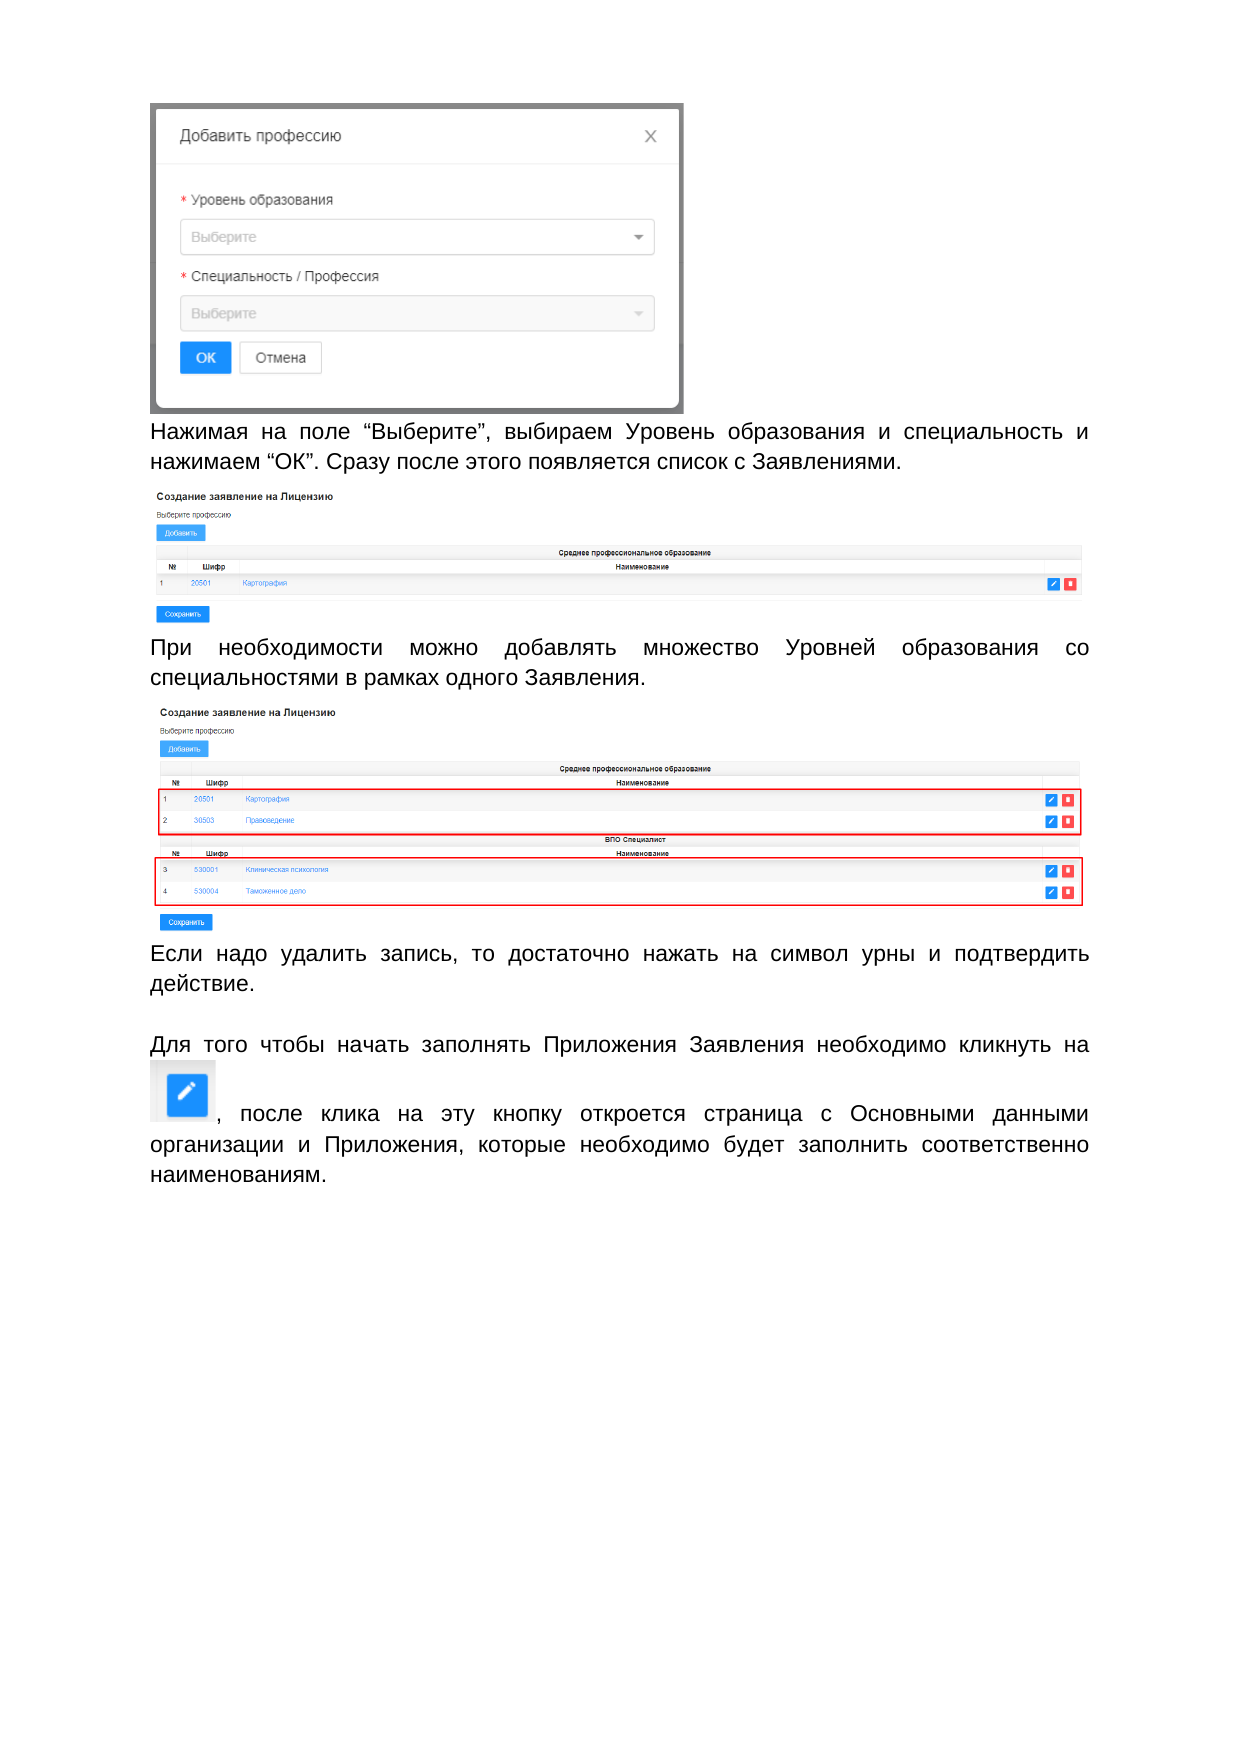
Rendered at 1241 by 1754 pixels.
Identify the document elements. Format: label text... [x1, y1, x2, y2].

picture [150, 1060, 216, 1122]
text Для того чтобы начать заполнять Приложения Заявления необходимо кликнуть на , после клика на эту кнопку откроется страница с Основными данными организации и Приложения, которые необходимо будет заполнить соответственно наименованиям. [150, 1031, 1090, 1187]
text Если надо удалить запись, то достаточно нажать на символ урны и подтвердить действие. [150, 937, 1090, 997]
picture [150, 103, 684, 414]
text При необходимости можно добавлять множество Уровней образования со специальностями в рамках одного Заявления. [150, 634, 1090, 691]
text Нажимая на поле “Выберите”, выбираем Уровень образования и специальность и нажимаем “ОК”. Сразу после этого появляется список с Заявлениями. [150, 418, 1090, 474]
picture [150, 694, 1091, 937]
picture [150, 478, 1091, 631]
